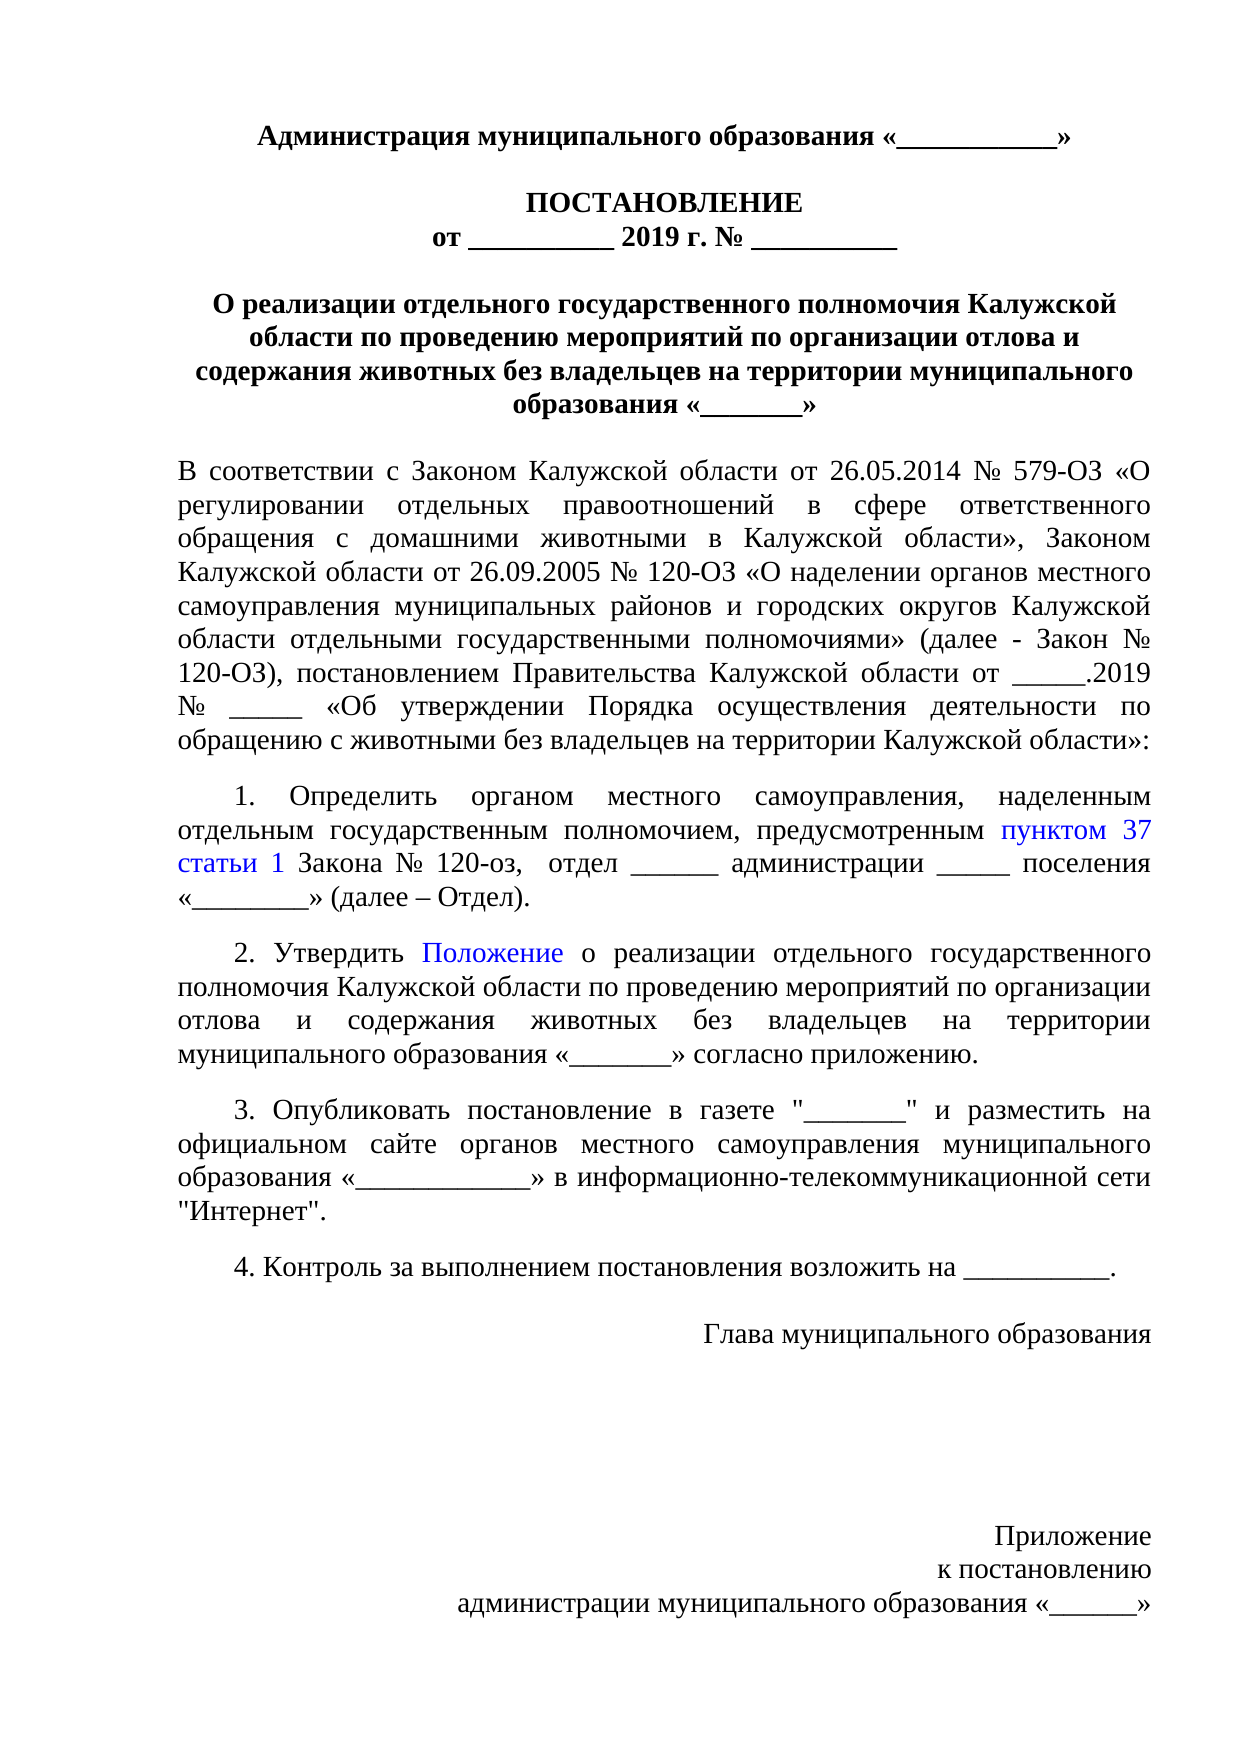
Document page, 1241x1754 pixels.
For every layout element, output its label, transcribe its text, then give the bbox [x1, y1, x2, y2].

text администрации муниципального образования «______» [177, 1585, 1152, 1618]
text 2. Утвердить Положение о реализации отдельного государственного полномочия Калужской области по проведению мероприятий по организации отлова и содержания животных без владельцев на территории муниципального образования «_______» согласно приложению. [177, 935, 1152, 1069]
text к постановлению [177, 1551, 1152, 1585]
title от __________ 2019 г. № __________ [177, 219, 1152, 252]
text 1. Определить органом местного самоуправления, наделенным отдельным государственным полномочием, предусмотренным пунктом 37 статьи 1 Закона № 120-оз, отдел ______ администрации _____ поселения «________» (далее – Отдел). [177, 778, 1152, 912]
text Приложение [177, 1518, 1152, 1551]
text 4. Контроль за выполнением постановления возложить на __________. [177, 1249, 1152, 1283]
text Глава муниципального образования [177, 1317, 1152, 1350]
title ПОСТАНОВЛЕНИЕ [177, 185, 1152, 219]
title О реализации отдельного государственного полномочия Калужской области по проведению мероприятий по организации отлова и содержания животных без владельцев на территории муниципального образования «_______» [177, 286, 1152, 420]
text 3. Опубликовать постановление в газете "_______" и разместить на официальном сайте органов местного самоуправления муниципального образования «____________» в информационно-телекоммуникационной сети "Интернет". [177, 1092, 1152, 1227]
title Администрация муниципального образования «___________» [177, 118, 1152, 152]
text В соответствии с Законом Калужской области от 26.05.2014 № 579-ОЗ «О регулировании отдельных правоотношений в сфере ответственного обращения с домашними животными в Калужской области», Законом Калужской области от 26.09.2005 № 120-ОЗ «О наделении органов местного самоуправления муниципальных районов и городских округов Калужской области отдельными государственными полномочиями» (далее - Закон № 120-ОЗ), постановлением Правительства Калужской области от _____.2019 № _____ «Об утверждении Порядка осуществления деятельности по обращению с животными без владельцев на территории Калужской области»: [177, 453, 1152, 755]
